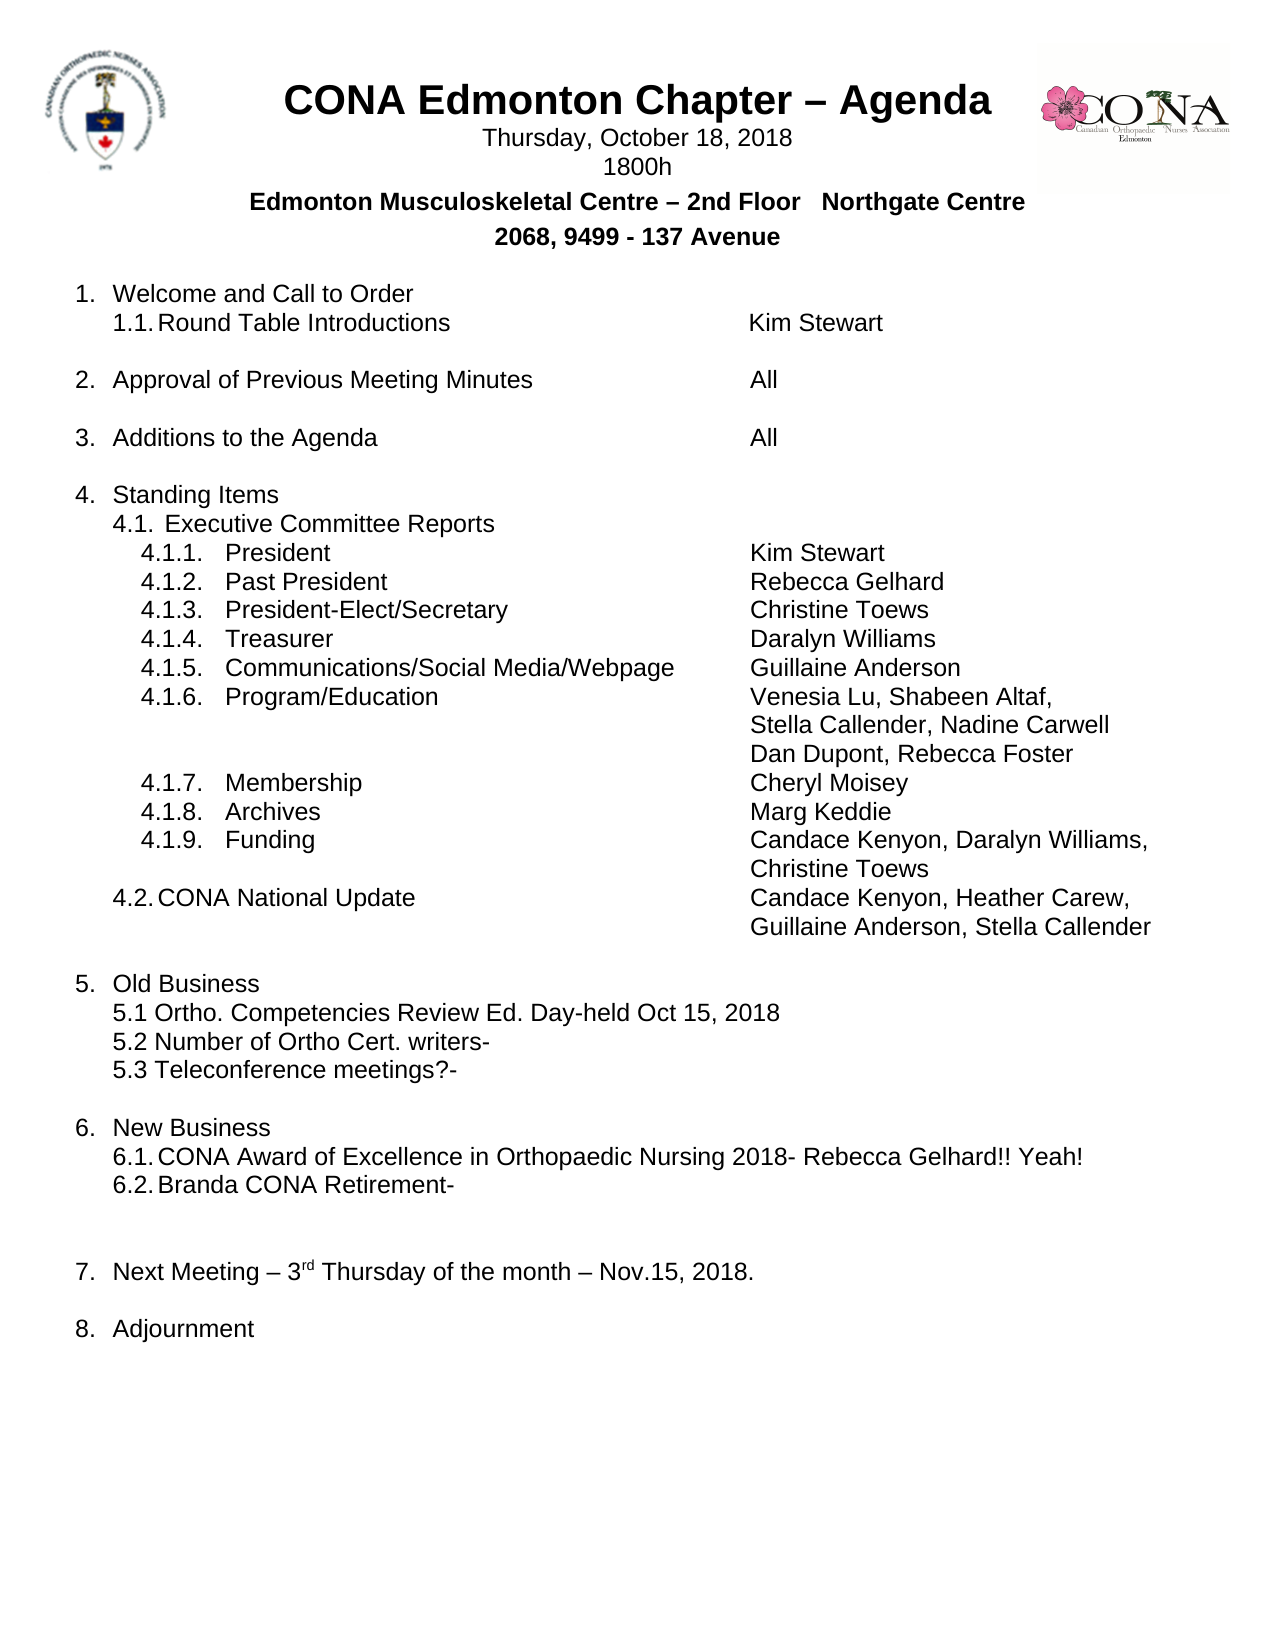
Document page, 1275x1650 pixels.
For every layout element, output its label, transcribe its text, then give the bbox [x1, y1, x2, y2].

list Communications/Social Media/Webpage Guillaine Anderson [141, 653, 1200, 682]
list CONA Award of Excellence in Orthopaedic Nursing 2018- Rebecca Gelhard!! Yeah! [112, 1142, 1200, 1170]
list Round Table Introductions Kim Stewart [112, 308, 1200, 337]
list Branda CONA Retirement- [112, 1170, 1200, 1199]
picture [1036, 43, 1231, 194]
list Past President Rebecca Gelhard [141, 567, 1200, 595]
list Welcome and Call to Order [75, 279, 1200, 308]
list President-Elect/Secretary Christine Toews [141, 595, 1200, 624]
list President Kim Stewart [141, 538, 1200, 567]
text Guillaine Anderson, Stella Callender [225, 912, 1200, 940]
list Additions to the Agenda All [75, 423, 1200, 452]
list CONA National Update Candace Kenyon, Heather Carew, [112, 883, 1200, 912]
list Next Meeting – 3rd Thursday of the month – Nov.15, 2018. [75, 1257, 1200, 1285]
list Adjournment [75, 1314, 1200, 1343]
text Christine Toews [225, 854, 1200, 883]
text 5.2 Number of Ortho Cert. writers- [112, 1027, 1200, 1055]
text Dan Dupont, Rebecca Foster [675, 739, 1200, 768]
list Program/Education Venesia Lu, Shabeen Altaf, [141, 682, 1200, 710]
list Standing Items [75, 480, 1200, 509]
list Approval of Previous Meeting Minutes All [75, 365, 1200, 394]
list Treasurer Daralyn Williams [141, 624, 1200, 653]
list Membership Cheryl Moisey [141, 768, 1200, 797]
list Executive Committee Reports [112, 509, 1200, 538]
list Old Business [75, 969, 1200, 998]
picture [42, 45, 171, 190]
text 5.1 Ortho. Competencies Review Ed. Day-held Oct 15, 2018 [112, 998, 1200, 1027]
list New Business [75, 1113, 1200, 1142]
list Funding Candace Kenyon, Daralyn Williams, [141, 825, 1200, 854]
text 5.3 Teleconference meetings?- [112, 1055, 1200, 1084]
text Stella Callender, Nadine Carwell [225, 710, 1200, 739]
list Archives Marg Keddie [141, 797, 1200, 825]
